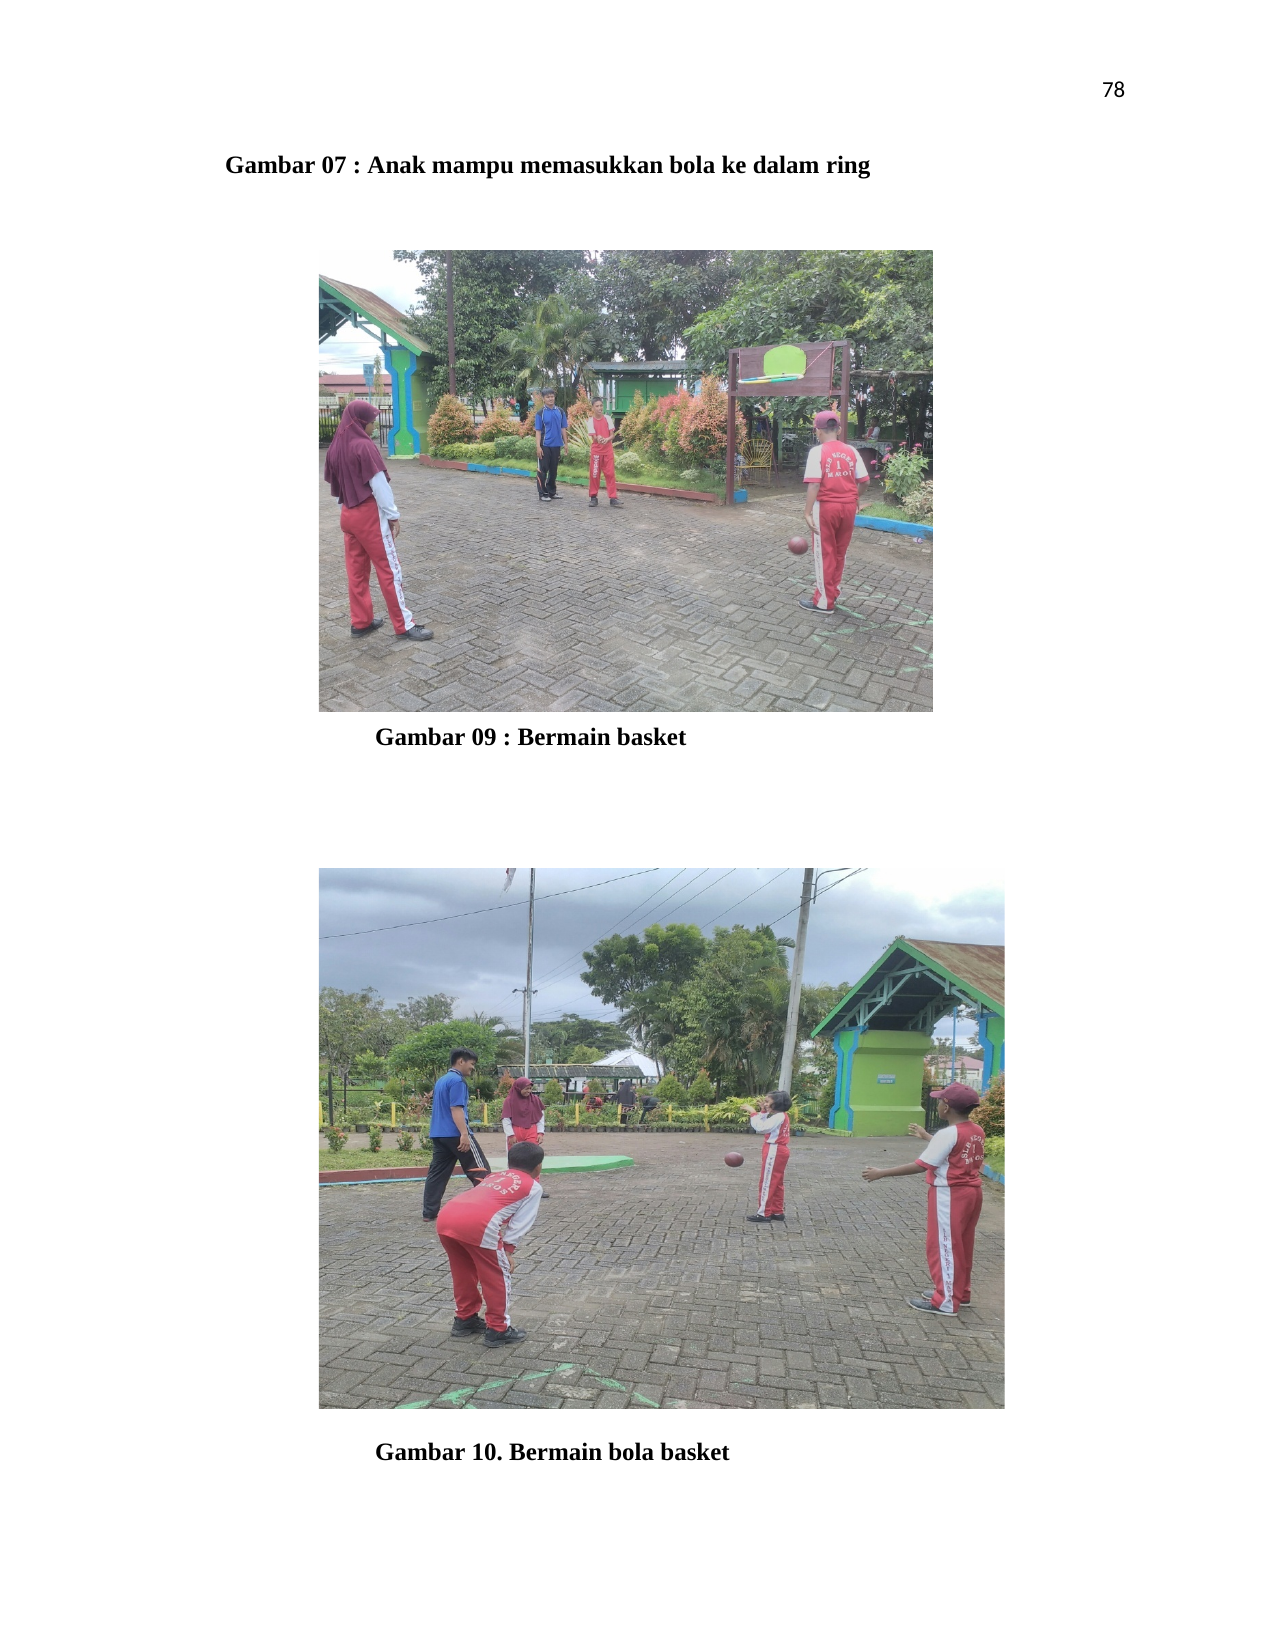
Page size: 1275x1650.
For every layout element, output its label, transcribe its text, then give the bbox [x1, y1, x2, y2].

picture [318, 250, 933, 712]
text Gambar 10. Bermain bola basket [150, 1437, 1125, 1466]
text Gambar 07 : Anak mampu memasukkan bola ke dalam ring [150, 150, 1125, 179]
text Gambar 09 : Bermain basket [150, 722, 1125, 751]
picture [318, 868, 1005, 1409]
